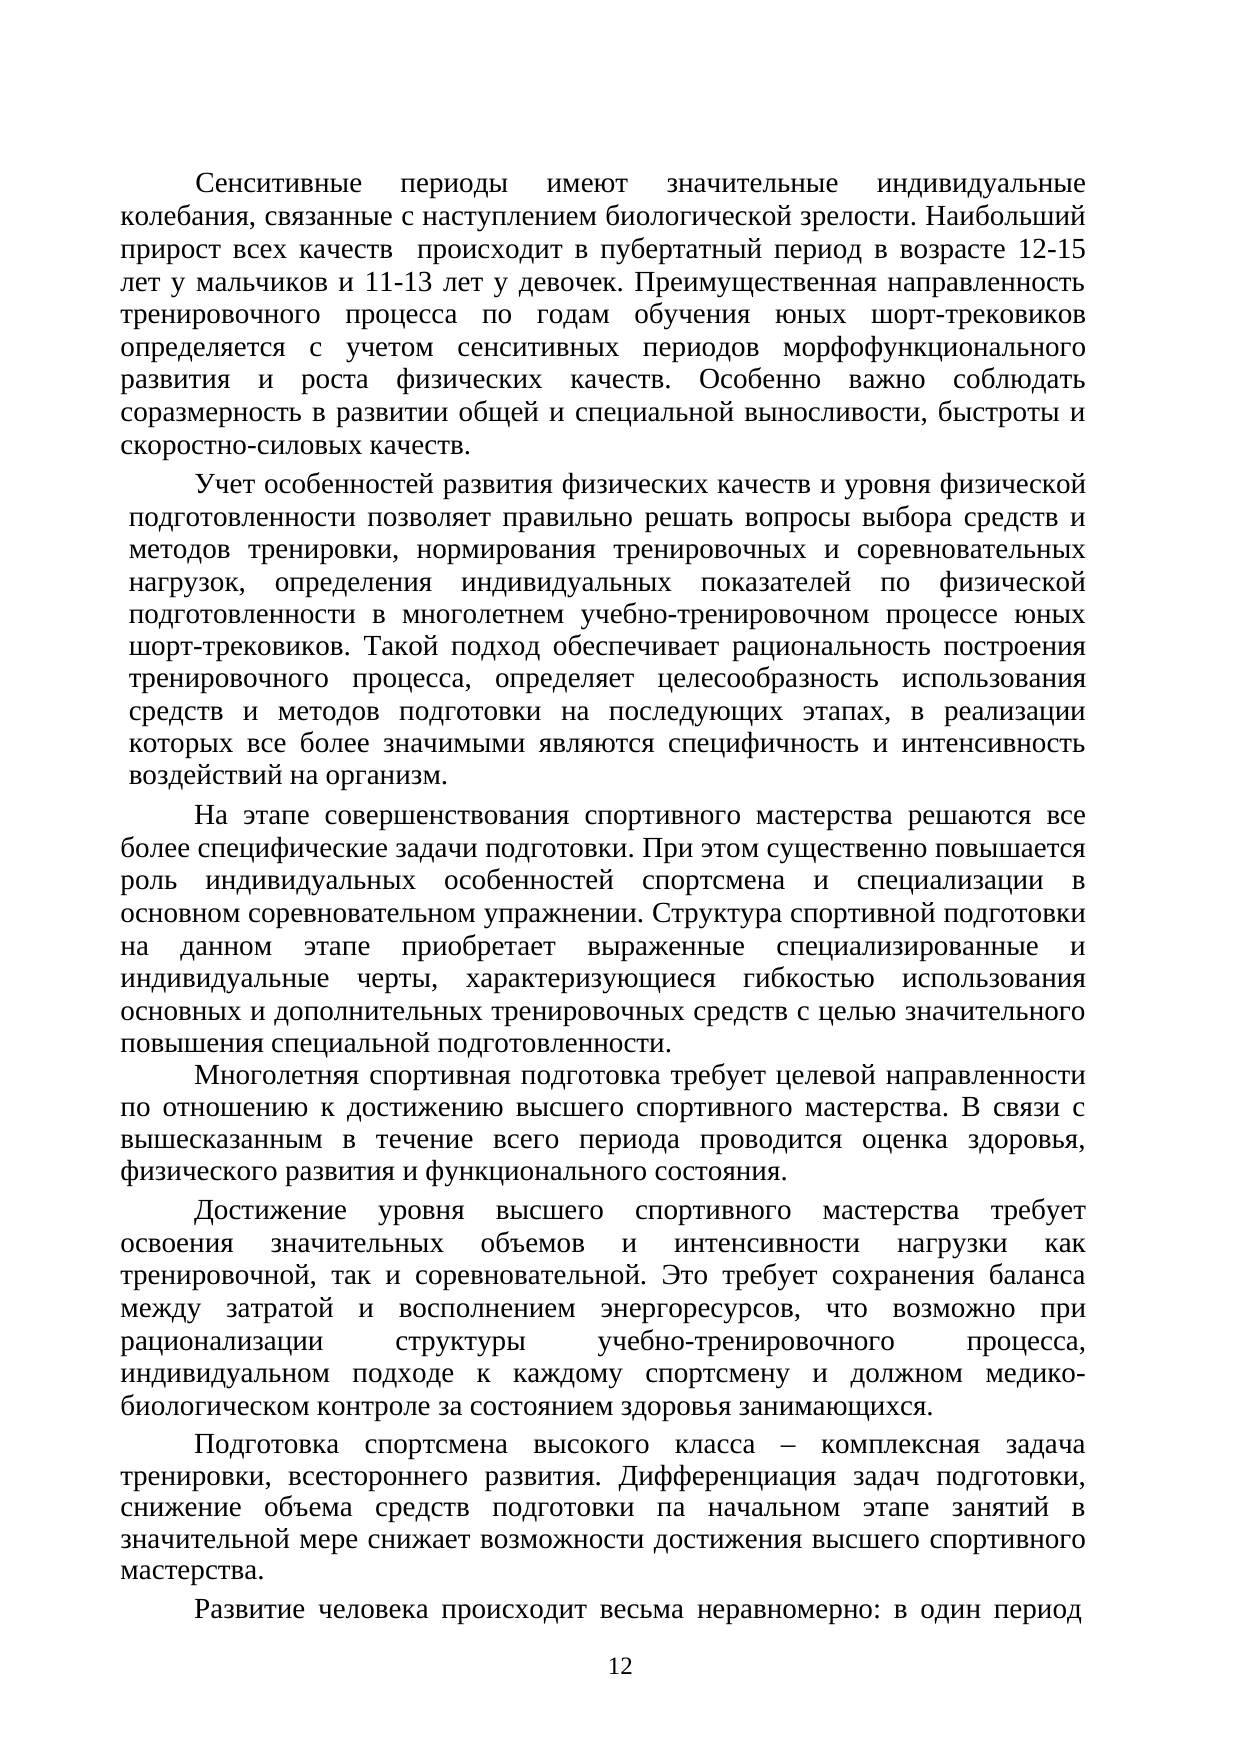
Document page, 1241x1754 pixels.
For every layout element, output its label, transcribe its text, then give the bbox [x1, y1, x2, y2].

text Сенситивные периоды имеют значительные индивидуальные колебания, связанные с наступлением биологической зрелости. Наибольший прирост всех качеств происходит в пубертатный период в возрасте 12-15 лет у мальчиков и 11-13 лет у девочек. Преимущественная направленность тренировочного процесса по годам обучения юных шорт-трековиков определяется с учетом сенситивных периодов морфофункционального развития и роста физических качеств. Особенно важно соблюдать соразмерность в развитии общей и специальной выносливости, быстроты и скоростно-силовых качеств. [120, 167, 1087, 460]
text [124, 1593, 1082, 1625]
text На этапе совершенствования спортивного мастерства решаются все более специфические задачи подготовки. При этом существенно повышается роль индивидуальных особенностей спортсмена и специализации в основном соревновательном упражнении. Структура спортивной подготовки на данном этапе приобретает выраженные специализированные и индивидуальные черты, характеризующиеся гибкостью использования основных и дополнительных тренировочных средств с целью значительного повышения специальной подготовленности. [120, 798, 1087, 1059]
text Учет особенностей развития физических качеств и уровня физической подготовленности позволяет правильно решать вопросы выбора средств и методов тренировки, нормирования тренировочных и соревновательных нагрузок, определения индивидуальных показателей по физической подготовленности в многолетнем учебно-тренировочном процессе юных шорт-трековиков. Такой подход обеспечивает рациональность построения тренировочного процесса, определяет целесообразность использования средств и методов подготовки на последующих этапах, в реализации которых все более значимыми являются специфичность и интенсивность воздействий на организм. [128, 468, 1087, 791]
text Достижение уровня высшего спортивного мастерства требует освоения значительных объемов и интенсивности нагрузки как тренировочной, так и соревновательной. Это требует сохранения баланса между затратой и восполнением энергоресурсов, что возможно при рационализации структуры учебно-тренировочного процесса, индивидуальном подходе к каждому спортсмену и должном медико-биологическом контроле за состоянием здоровья занимающихся. [120, 1193, 1087, 1421]
text Многолетняя спортивная подготовка требует целевой направленности по отношению к достижению высшего спортивного мастерства. В связи с вышесказанным в течение всего периода проводится оценка здоровья, физического развития и функционального состояния. [120, 1059, 1087, 1186]
text Подготовка спортсмена высокого класса – комплексная задача тренировки, всестороннего развития. Дифференциация задач подготовки, снижение объема средств подготовки па начальном этапе занятий в значительной мере снижает возможности достижения высшего спортивного мастерства. [120, 1428, 1087, 1586]
